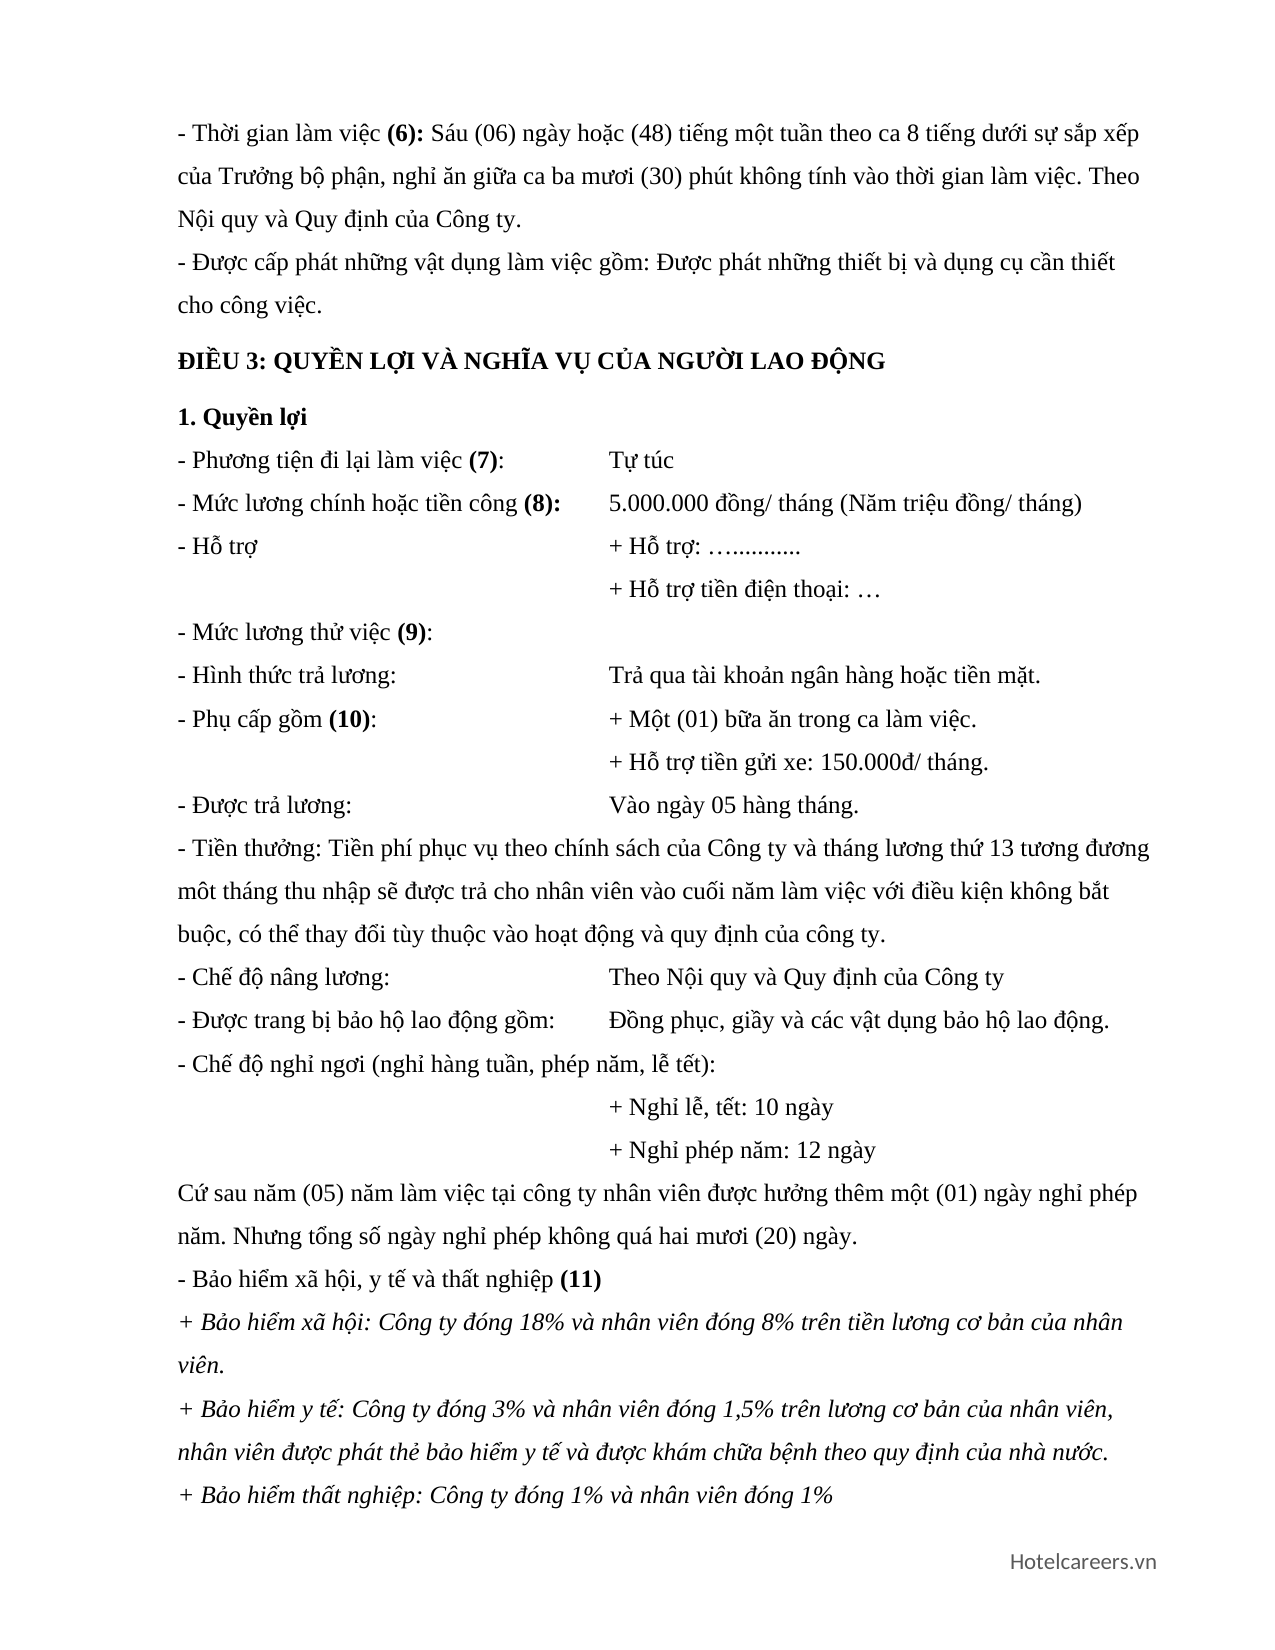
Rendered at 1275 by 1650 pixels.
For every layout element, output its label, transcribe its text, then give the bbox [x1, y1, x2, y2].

text + Bảo hiểm y tế: Công ty đóng 3% và nhân viên đóng 1,5% trên lương cơ bản của nhân viên, nhân viên được phát thẻ bảo hiểm y tế và được khám chữa bệnh theo quy định của nhà nước. [177, 1394, 1157, 1466]
text + Bảo hiểm thất nghiệp: Công ty đóng 1% và nhân viên đóng 1% [177, 1480, 1157, 1509]
text + Nghỉ lễ, tết: 10 ngày [177, 1092, 1157, 1121]
text + Bảo hiểm xã hội: Công ty đóng 18% và nhân viên đóng 8% trên tiền lương cơ bản của nhân viên. [177, 1307, 1157, 1379]
text - Bảo hiểm xã hội, y tế và thất nghiệp (11) [177, 1264, 1157, 1293]
text - Được trang bị bảo hộ lao động gồm: Đồng phục, giầy và các vật dụng bảo hộ lao động. [177, 1006, 1157, 1034]
text + Nghỉ phép năm: 12 ngày [177, 1135, 1157, 1164]
text - Chế độ nâng lương: Theo Nội quy và Quy định của Công ty [177, 962, 1157, 991]
text - Hỗ trợ + Hỗ trợ: …........... [177, 531, 1157, 560]
text - Phụ cấp gồm (10): + Một (01) bữa ăn trong ca làm việc. [177, 704, 1157, 732]
text 1. Quyền lợi [177, 402, 1157, 431]
text - Được trả lương: Vào ngày 05 hàng tháng. [177, 790, 1157, 819]
text - Được cấp phát những vật dụng làm việc gồm: Được phát những thiết bị và dụng cụ cần thiết cho công việc. [177, 247, 1157, 319]
text - Tiền thưởng: Tiền phí phục vụ theo chính sách của Công ty và tháng lương thứ 13 tương đương môt tháng thu nhập sẽ được trả cho nhân viên vào cuối năm làm việc với điều kiện không bắt buộc, có thể thay đổi tùy thuộc vào hoạt động và quy định của công ty. [177, 833, 1157, 948]
text - Mức lương chính hoặc tiền công (8): 5.000.000 đồng/ tháng (Năm triệu đồng/ tháng) [177, 488, 1157, 517]
text Cứ sau năm (05) năm làm việc tại công ty nhân viên được hưởng thêm một (01) ngày nghỉ phép năm. Nhưng tổng số ngày nghỉ phép không quá hai mươi (20) ngày. [177, 1178, 1157, 1250]
text - Phương tiện đi lại làm việc (7): Tự túc [177, 445, 1157, 474]
text + Hỗ trợ tiền gửi xe: 150.000đ/ tháng. [177, 747, 1157, 776]
text - Thời gian làm việc (6): Sáu (06) ngày hoặc (48) tiếng một tuần theo ca 8 tiếng dưới sự sắp xếp của Trưởng bộ phận, nghỉ ăn giữa ca ba mươi (30) phút không tính vào thời gian làm việc. Theo Nội quy và Quy định của Công ty. [177, 118, 1157, 233]
text - Mức lương thử việc (9): [177, 617, 1157, 646]
text - Chế độ nghỉ ngơi (nghỉ hàng tuần, phép năm, lễ tết): [177, 1049, 1157, 1077]
text + Hỗ trợ tiền điện thoại: … [177, 574, 1157, 603]
text - Hình thức trả lương: Trả qua tài khoản ngân hàng hoặc tiền mặt. [177, 661, 1157, 689]
text ĐIỀU 3: QUYỀN LỢI VÀ NGHĨA VỤ CỦA NGƯỜI LAO ĐỘNG [177, 346, 1157, 375]
